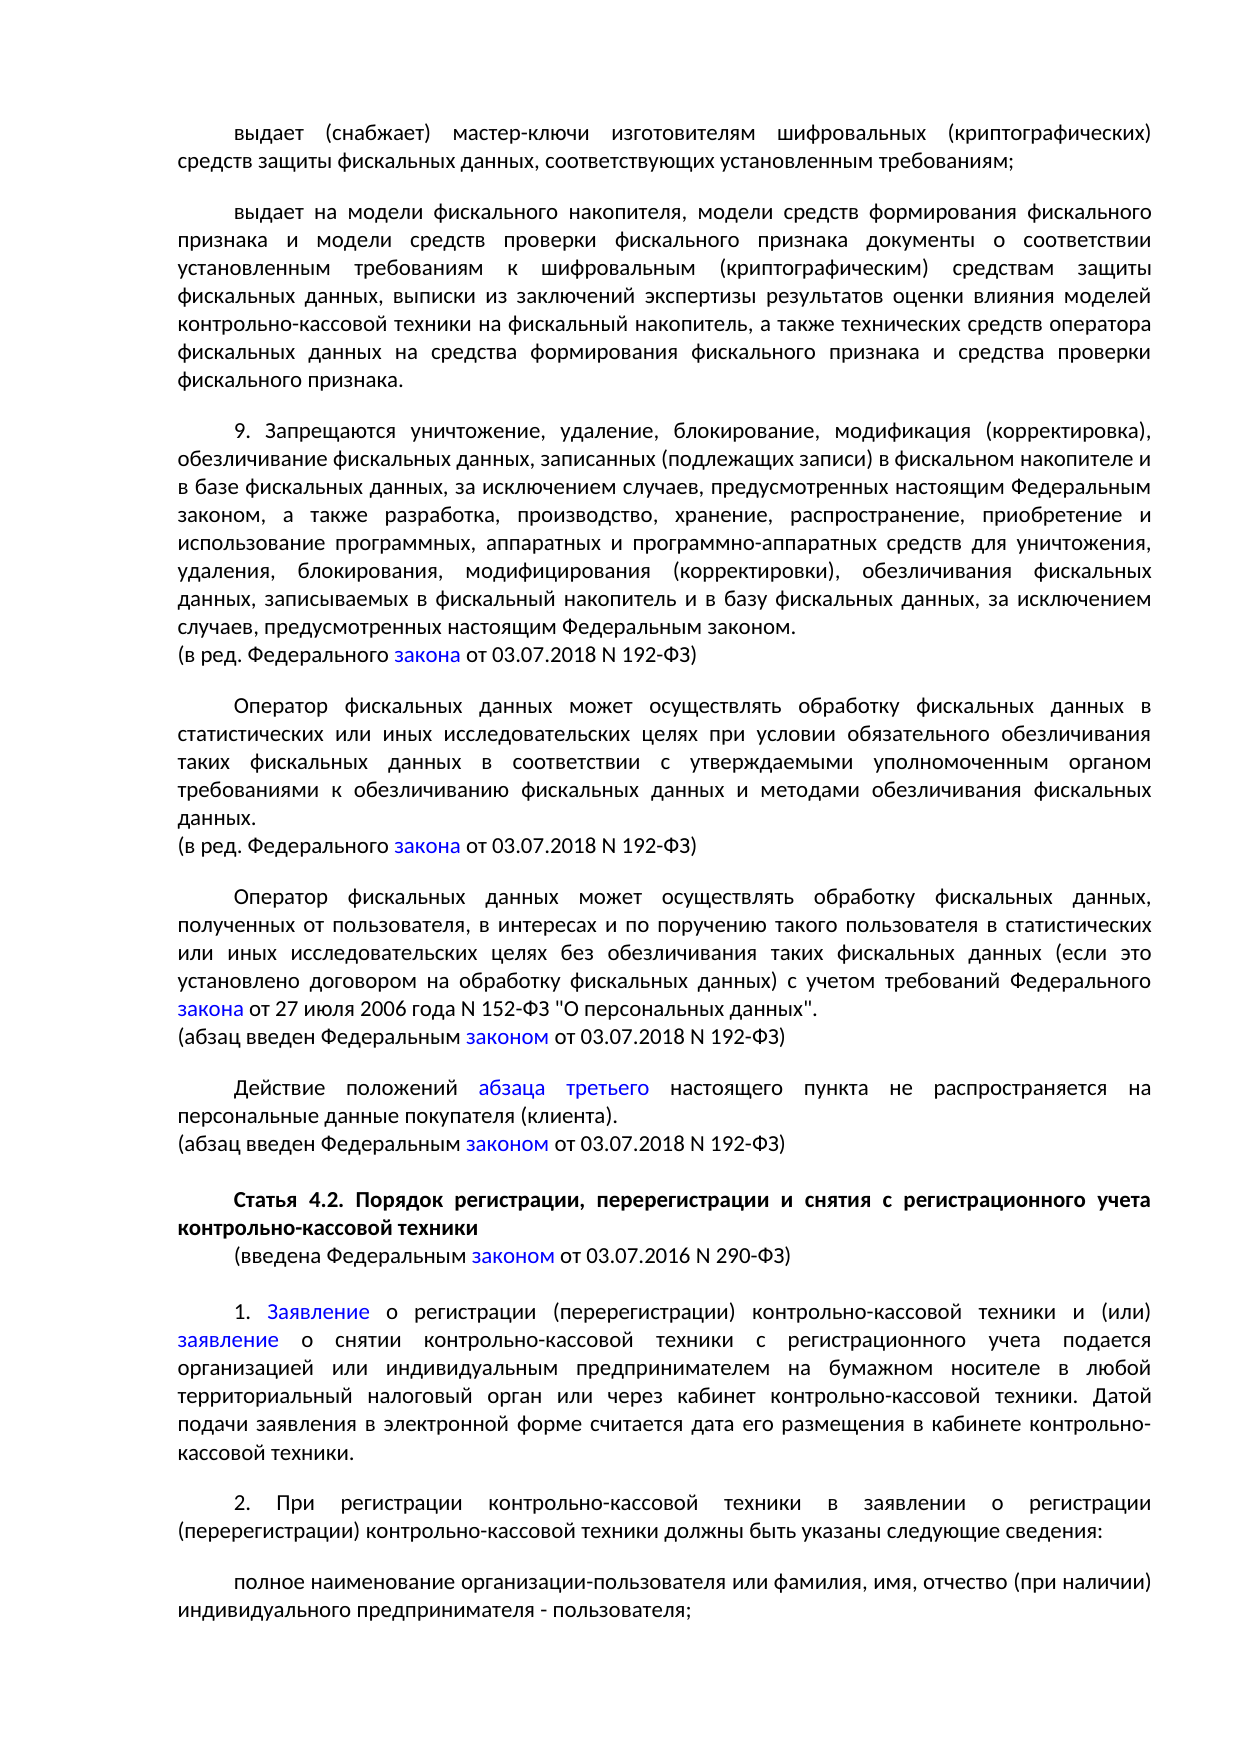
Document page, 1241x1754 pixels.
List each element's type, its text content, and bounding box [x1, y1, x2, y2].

text полное наименование организации-пользователя или фамилия, имя, отчество (при наличии) индивидуального предпринимателя - пользователя; [177, 1567, 1152, 1623]
text (абзац введен Федеральным законом от 03.07.2018 N 192-ФЗ) [177, 1022, 1152, 1050]
text 9. Запрещаются уничтожение, удаление, блокирование, модификация (корректировка), обезличивание фискальных данных, записанных (подлежащих записи) в фискальном накопителе и в базе фискальных данных, за исключением случаев, предусмотренных настоящим Федеральным законом, а также разработка, производство, хранение, распространение, приобретение и использование программных, аппаратных и программно-аппаратных средств для уничтожения, удаления, блокирования, модифицирования (корректировки), обезличивания фискальных данных, записываемых в фискальный накопитель и в базу фискальных данных, за исключением случаев, предусмотренных настоящим Федеральным законом. [177, 416, 1152, 640]
text Оператор фискальных данных может осуществлять обработку фискальных данных, полученных от пользователя, в интересах и по поручению такого пользователя в статистических или иных исследовательских целях без обезличивания таких фискальных данных (если это установлено договором на обработку фискальных данных) с учетом требований Федерального закона от 27 июля 2006 года N 152-ФЗ "О персональных данных". [177, 882, 1152, 1022]
text (введена Федеральным законом от 03.07.2016 N 290-ФЗ) [177, 1241, 1152, 1269]
text Действие положений абзаца третьего настоящего пункта не распространяется на персональные данные покупателя (клиента). [177, 1073, 1152, 1129]
text 1. Заявление о регистрации (перерегистрации) контрольно-кассовой техники и (или) заявление о снятии контрольно-кассовой техники с регистрационного учета подается организацией или индивидуальным предпринимателем на бумажном носителе в любой территориальный налоговый орган или через кабинет контрольно-кассовой техники. Датой подачи заявления в электронной форме считается дата его размещения в кабинете контрольно-кассовой техники. [177, 1297, 1152, 1466]
title Статья 4.2. Порядок регистрации, перерегистрации и снятия с регистрационного учета контрольно-кассовой техники [177, 1185, 1152, 1241]
text выдает (снабжает) мастер-ключи изготовителям шифровальных (криптографических) средств защиты фискальных данных, соответствующих установленным требованиям; [177, 118, 1152, 174]
text (в ред. Федерального закона от 03.07.2018 N 192-ФЗ) [177, 640, 1152, 668]
text (в ред. Федерального закона от 03.07.2018 N 192-ФЗ) [177, 831, 1152, 859]
text Оператор фискальных данных может осуществлять обработку фискальных данных в статистических или иных исследовательских целях при условии обязательного обезличивания таких фискальных данных в соответствии с утверждаемыми уполномоченным органом требованиями к обезличиванию фискальных данных и методами обезличивания фискальных данных. [177, 691, 1152, 831]
text выдает на модели фискального накопителя, модели средств формирования фискального признака и модели средств проверки фискального признака документы о соответствии установленным требованиям к шифровальным (криптографическим) средствам защиты фискальных данных, выписки из заключений экспертизы результатов оценки влияния моделей контрольно-кассовой техники на фискальный накопитель, а также технических средств оператора фискальных данных на средства формирования фискального признака и средства проверки фискального признака. [177, 197, 1152, 393]
text 2. При регистрации контрольно-кассовой техники в заявлении о регистрации (перерегистрации) контрольно-кассовой техники должны быть указаны следующие сведения: [177, 1488, 1152, 1544]
text (абзац введен Федеральным законом от 03.07.2018 N 192-ФЗ) [177, 1129, 1152, 1157]
